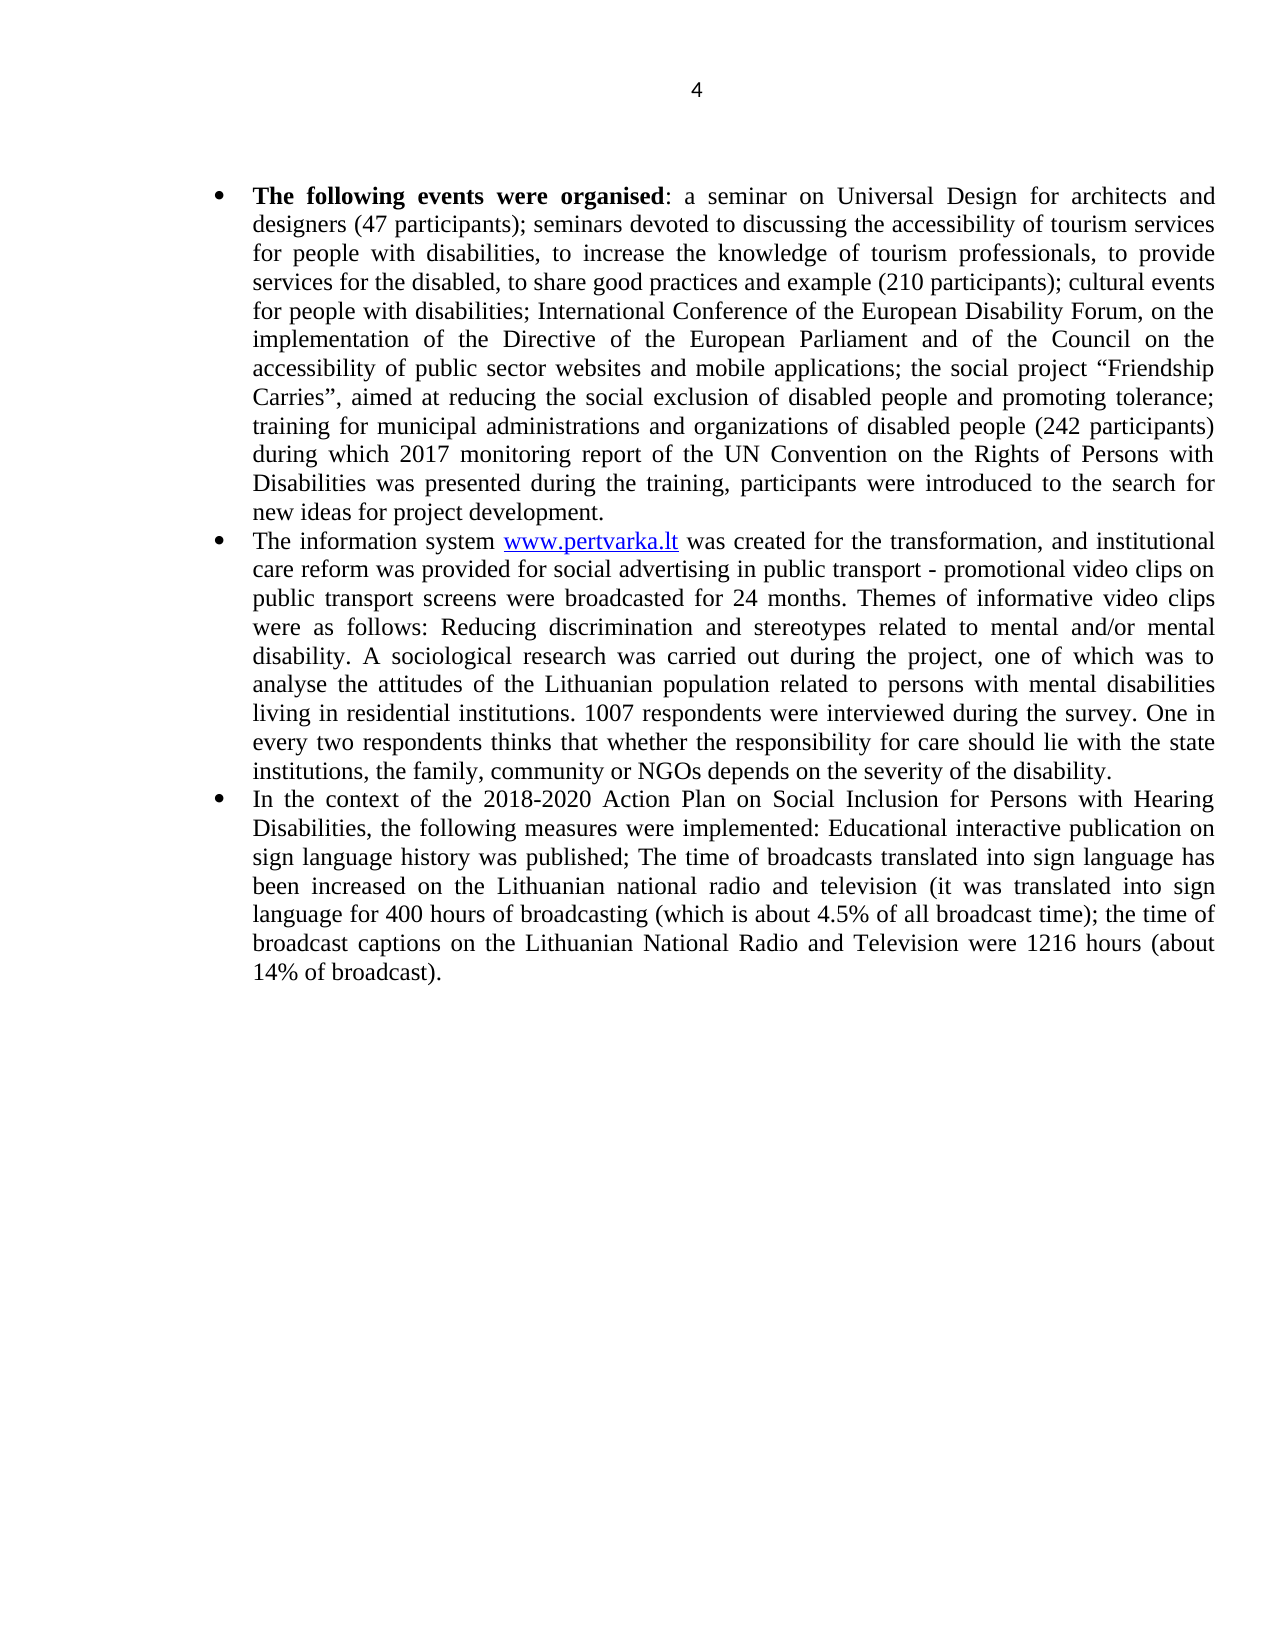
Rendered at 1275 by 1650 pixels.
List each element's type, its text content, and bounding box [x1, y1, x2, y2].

list The following events were organised: a seminar on Universal Design for architects and designers (47 participants); seminars devoted to discussing the accessibility of tourism services for people with disabilities, to increase the knowledge of tourism professionals, to provide services for the disabled, to share good practices and example (210 participants); cultural events for people with disabilities; International Conference of the European Disability Forum, on the implementation of the Directive of the European Parliament and of the Council on the accessibility of public sector websites and mobile applications; the social project “Friendship Carries”, aimed at reducing the social exclusion of disabled people and promoting tolerance; training for municipal administrations and organizations of disabled people (242 participants) during which 2017 monitoring report of the UN Convention on the Rights of Persons with Disabilities was presented during the training, participants were introduced to the search for new ideas for project development. [215, 181, 1216, 526]
list The information system www.pertvarka.lt was created for the transformation, and institutional care reform was provided for social advertising in public transport - promotional video clips on public transport screens were broadcasted for 24 months. Themes of informative video clips were as follows: Reducing discrimination and stereotypes related to mental and/or mental disability. A sociological research was carried out during the project, one of which was to analyse the attitudes of the Lithuanian population related to persons with mental disabilities living in residential institutions. 1007 respondents were interviewed during the survey. One in every two respondents thinks that whether the responsibility for care should lie with the state institutions, the family, community or NGOs depends on the severity of the disability. [215, 526, 1216, 784]
list In the context of the 2018-2020 Action Plan on Social Inclusion for Persons with Hearing Disabilities, the following measures were implemented: Educational interactive publication on sign language history was published; The time of broadcasts translated into sign language has been increased on the Lithuanian national radio and television (it was translated into sign language for 400 hours of broadcasting (which is about 4.5% of all broadcast time); the time of broadcast captions on the Lithuanian National Radio and Television were 1216 hours (about 14% of broadcast). [215, 784, 1216, 986]
